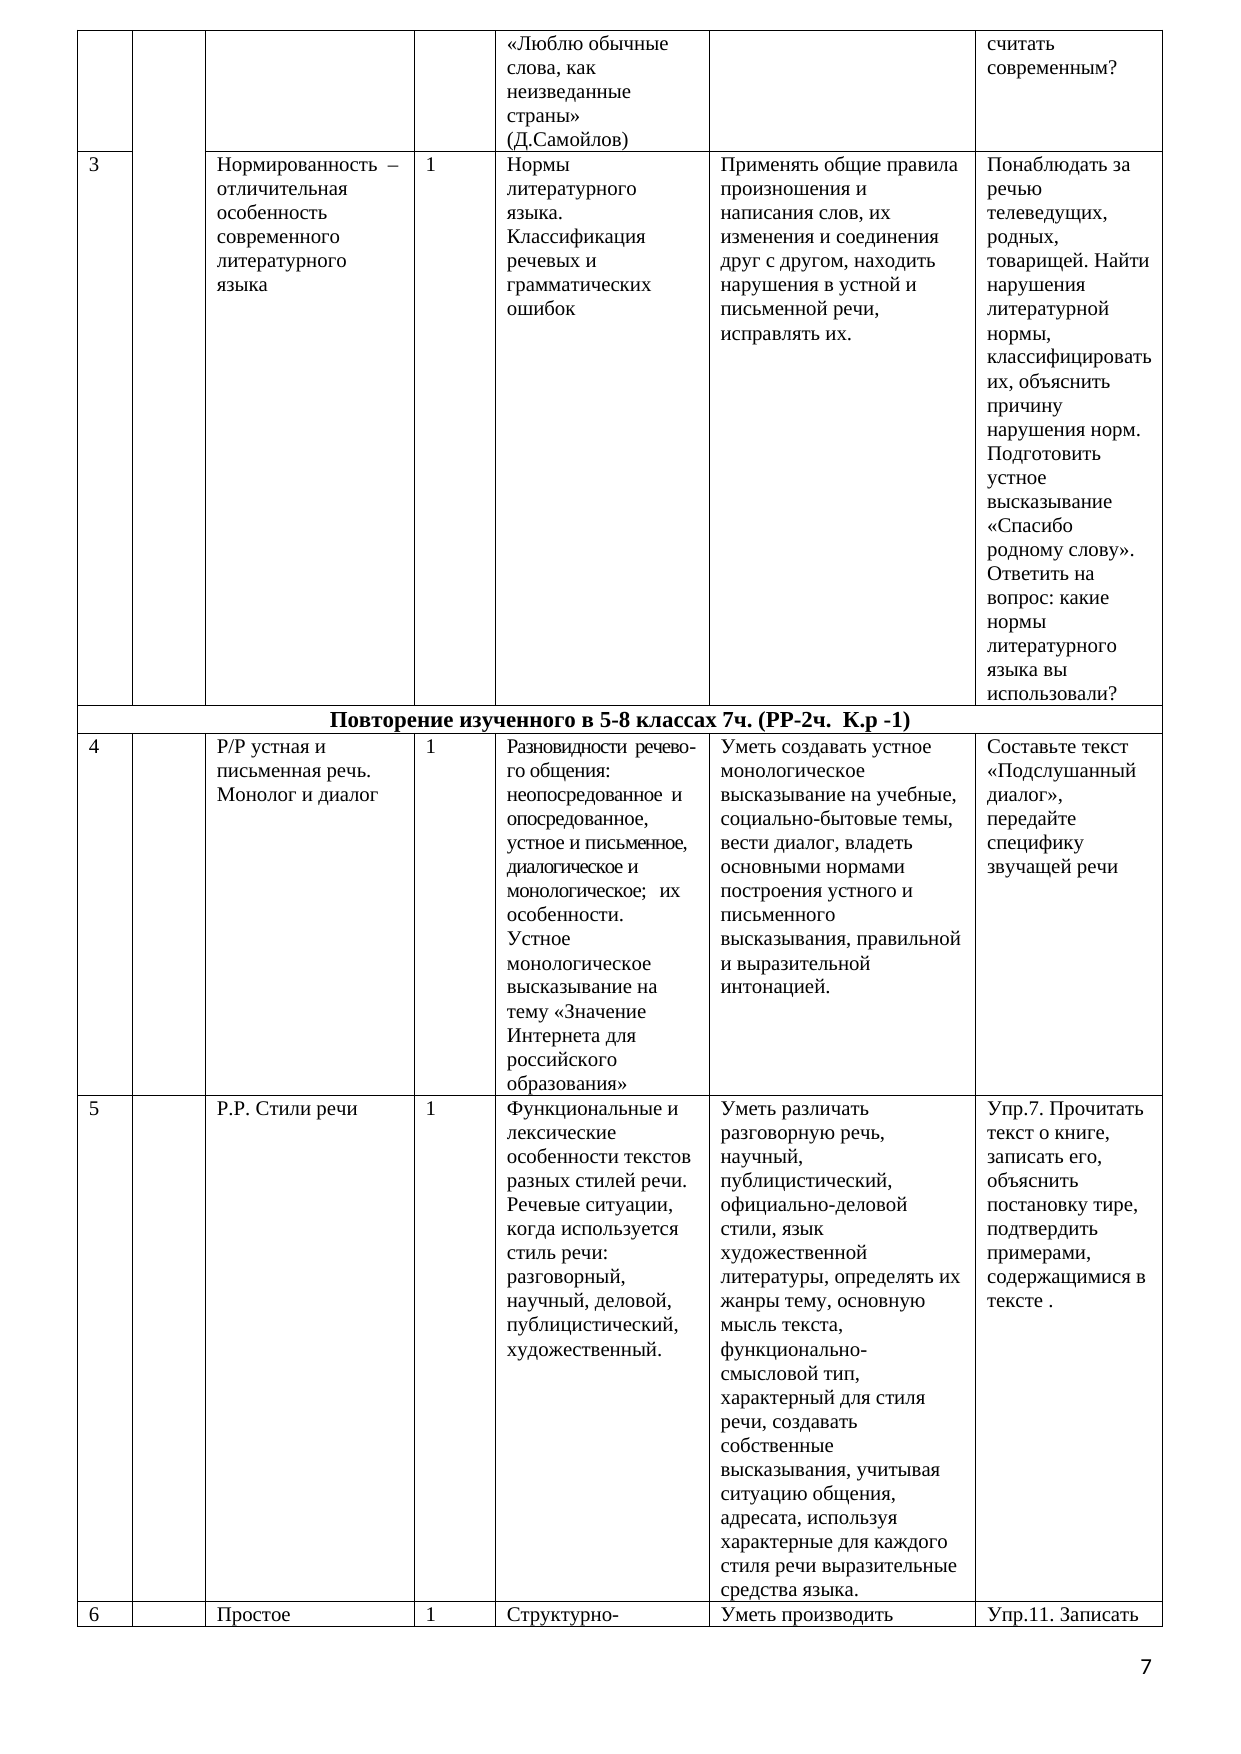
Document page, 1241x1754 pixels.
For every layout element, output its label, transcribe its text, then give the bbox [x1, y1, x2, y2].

table_cell Составьте текст «Подслушанный диалог», передайте специфику звучащей речи [976, 734, 1162, 1095]
table_cell 6 [78, 1602, 132, 1626]
table_cell 1 [415, 31, 495, 151]
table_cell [206, 1602, 414, 1626]
table_cell 1 [415, 152, 495, 705]
table_cell [133, 1096, 205, 1601]
table_cell Р.Р. Стили речи [206, 1096, 414, 1601]
table_cell Понаблюдать за речью телеведущих, родных, товарищей. Найти нарушения литературной нормы, классифицировать их, объяснить причину нарушения норм. Подготовить устное высказывание «Спасибо родному слову». Ответить на вопрос: какие нормы литературного языка вы использовали? [976, 152, 1162, 705]
table_cell Функциональные и лексические особенности текстов разных стилей речи. Речевые ситуации, когда используется стиль речи: разговорный, научный, деловой, публицистический, художественный. [496, 1096, 709, 1601]
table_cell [206, 31, 414, 151]
table_cell Упр.7. Прочитать текст о книге, записать его, объяснить постановку тире, подтвердить примерами, содержащимися в тексте . [976, 1096, 1162, 1601]
table_cell [133, 734, 205, 1095]
table_cell 4 [78, 734, 132, 1095]
table_cell 1 [415, 1602, 495, 1626]
table_cell Уметь различать разговорную речь, научный, публицистический, официально-деловой стили, язык художественной литературы, определять их жанры тему, основную мысль текста, функционально-смысловой тип, характерный для стиля речи, создавать собственные высказывания, учитывая ситуацию общения, адресата, используя характерные для каждого стиля речи выразительные средства языка. [710, 1096, 975, 1601]
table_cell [976, 1602, 1162, 1626]
table_cell 1 [415, 1096, 495, 1601]
table_cell Применять общие правила произношения и написания слов, их изменения и соединения друг с другом, находить нарушения в устной и письменной речи, исправлять их. [710, 152, 975, 705]
table_cell 2 [78, 31, 132, 151]
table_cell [496, 1602, 709, 1626]
table_cell [133, 1602, 205, 1626]
table_cell Нормированность – отличительная особенность современного литературного языка [206, 152, 414, 705]
table_cell Р/Р устная и письменная речь. Монолог и диалог [206, 734, 414, 1095]
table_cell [976, 31, 1162, 151]
table_cell Нормы литературного языка. Классификация речевых и грамматических ошибок [496, 152, 709, 705]
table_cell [710, 1602, 975, 1626]
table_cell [710, 31, 975, 151]
table_cell 1 [415, 734, 495, 1095]
table_cell Повторение изученного в 5-8 классах 7ч. (РР-2ч. К.р -1) [78, 706, 1162, 733]
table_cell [496, 31, 709, 151]
table_cell 3 [78, 152, 132, 705]
table_cell Уметь создавать устное монологическое высказывание на учебные, социально-бытовые темы, вести диалог, владеть основными нормами построения устного и письменного высказывания, правильной и выразительной интонацией. [710, 734, 975, 1095]
table_cell 5 [78, 1096, 132, 1601]
table_cell Разновидности речевого общения: неопосредованное и опосредованное, устное и письменное, диалогическое и монологическое; их особенности. Устное монологическое высказывание на тему «Значение Интернета для российского образования» [496, 734, 709, 1095]
